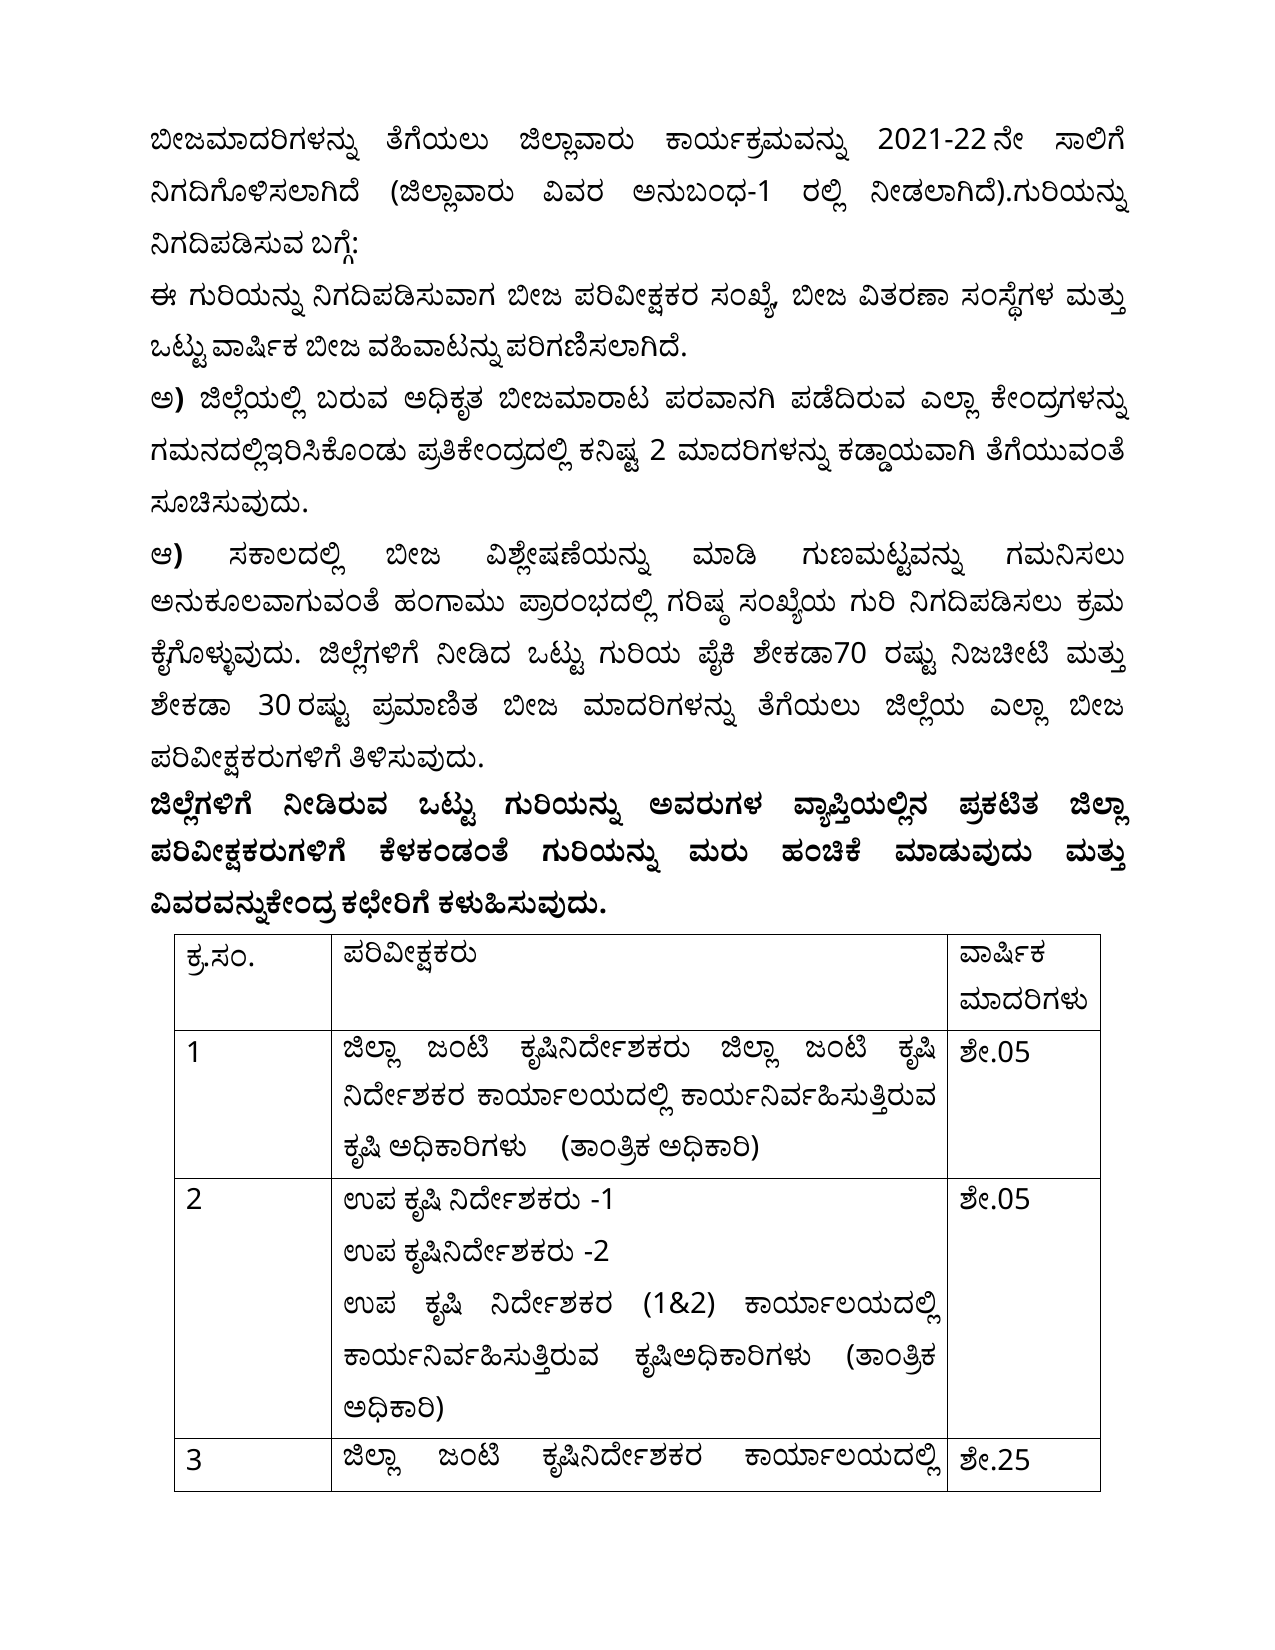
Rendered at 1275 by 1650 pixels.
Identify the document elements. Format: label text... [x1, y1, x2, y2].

text ಅ) ಜಿಲ್ಲೆಯಲ್ಲಿ ಬರುವ ಅಧಿಕೃತ ಬೀಜಮಾರಾಟ ಪರವಾನಗಿ ಪಡೆದಿರುವ ಎಲ್ಲಾ ಕೇಂದ್ರಗಳನ್ನು ಗಮನದಲ್ಲಿಇರಿಸಿಕೊಂಡು ಪ್ರತಿಕೇಂದ್ರದಲ್ಲಿ ಕನಿಷ್ಟ 2 ಮಾದರಿಗಳನ್ನು ಕಡ್ಡಾಯವಾಗಿ ತೆಗೆಯುವಂತೆ ಸೂಚಿಸುವುದು. [150, 377, 1125, 533]
table_cell 1 [175, 1031, 331, 1177]
text ಆ) ಸಕಾಲದಲ್ಲಿ ಬೀಜ ವಿಶ್ಲೇಷಣೆಯನ್ನು ಮಾಡಿ ಗುಣಮಟ್ಟವನ್ನು ಗಮನಿಸಲು ಅನುಕೂಲವಾಗುವಂತೆ ಹಂಗಾಮು ಪ್ರಾರಂಭದಲ್ಲಿ ಗರಿಷ್ಠ ಸಂಖ್ಯೆಯ ಗುರಿ ನಿಗದಿಪಡಿಸಲು ಕ್ರಮ ಕೈಗೊಳ್ಳುವುದು. ಜಿಲ್ಲೆಗಳಿಗೆ ನೀಡಿದ ಒಟ್ಟು ಗುರಿಯ ಪೈಕಿ ಶೇಕಡಾ70 ರಷ್ಟು ನಿಜಚೀಟಿ ಮತ್ತು ಶೇಕಡಾ 30ರಷ್ಟು ಪ್ರಮಾಣಿತ ಬೀಜ ಮಾದರಿಗಳನ್ನು ತೆಗೆಯಲು ಜಿಲ್ಲೆಯ ಎಲ್ಲಾ ಬೀಜ ಪರಿವೀಕ್ಷಕರುಗಳಿಗೆ ತಿಳಿಸುವುದು. [150, 533, 1125, 788]
table_cell ಶೇ.25 [948, 1439, 1100, 1491]
table_cell ಶೇ.05 [948, 1031, 1100, 1177]
table_header ವಾರ್ಷಿಕ ಮಾದರಿಗಳು [948, 935, 1100, 1030]
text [150, 118, 1125, 274]
table_cell ಉಪ ಕೃಷಿ ನಿರ್ದೇಶಕರು -1 ಉಪ ಕೃಷಿನಿರ್ದೇಶಕರು -2 ಉಪ ಕೃಷಿ ನಿರ್ದೇಶಕರ (1&2) ಕಾರ್ಯಾಲಯದಲ್ಲಿ ಕಾರ್ಯನಿರ್ವಹಿಸುತ್ತಿರುವ ಕೃಷಿಅಧಿಕಾರಿಗಳು (ತಾಂತ್ರಿಕ ಅಧಿಕಾರಿ) [332, 1179, 947, 1438]
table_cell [332, 1439, 947, 1491]
text ಈ ಗುರಿಯನ್ನು ನಿಗದಿಪಡಿಸುವಾಗ ಬೀಜ ಪರಿವೀಕ್ಷಕರ ಸಂಖ್ಯೆ, ಬೀಜ ವಿತರಣಾ ಸಂಸ್ಥೆಗಳ ಮತ್ತು ಒಟ್ಟು ವಾರ್ಷಿಕ ಬೀಜ ವಹಿವಾಟನ್ನು ಪರಿಗಣಿಸಲಾಗಿದೆ. [150, 274, 1125, 377]
text ಜಿಲ್ಲೆಗಳಿಗೆ ನೀಡಿರುವ ಒಟ್ಟು ಗುರಿಯನ್ನು ಅವರುಗಳ ವ್ಯಾಪ್ತಿಯಲ್ಲಿನ ಪ್ರಕಟಿತ ಜಿಲ್ಲಾ ಪರಿವೀಕ್ಷಕರುಗಳಿಗೆ ಕೆಳಕಂಡಂತೆ ಗುರಿಯನ್ನು ಮರು ಹಂಚಿಕೆ ಮಾಡುವುದು ಮತ್ತು ವಿವರವನ್ನುಕೇಂದ್ರ ಕಛೇರಿಗೆ ಕಳುಹಿಸುವುದು. [150, 788, 1125, 934]
table_cell ಶೇ.05 [948, 1179, 1100, 1438]
table_cell ಜಿಲ್ಲಾ ಜಂಟಿ ಕೃಷಿನಿರ್ದೇಶಕರು ಜಿಲ್ಲಾ ಜಂಟಿ ಕೃಷಿ ನಿರ್ದೇಶಕರ ಕಾರ್ಯಾಲಯದಲ್ಲಿ ಕಾರ್ಯನಿರ್ವಹಿಸುತ್ತಿರುವ ಕೃಷಿ ಅಧಿಕಾರಿಗಳು (ತಾಂತ್ರಿಕ ಅಧಿಕಾರಿ) [332, 1031, 947, 1177]
table_header ಕ್ರ.ಸಂ. [175, 935, 331, 1030]
table_header ಪರಿವೀಕ್ಷಕರು [332, 935, 947, 1030]
table_cell 3 [175, 1439, 331, 1491]
table_cell 2 [175, 1179, 331, 1438]
